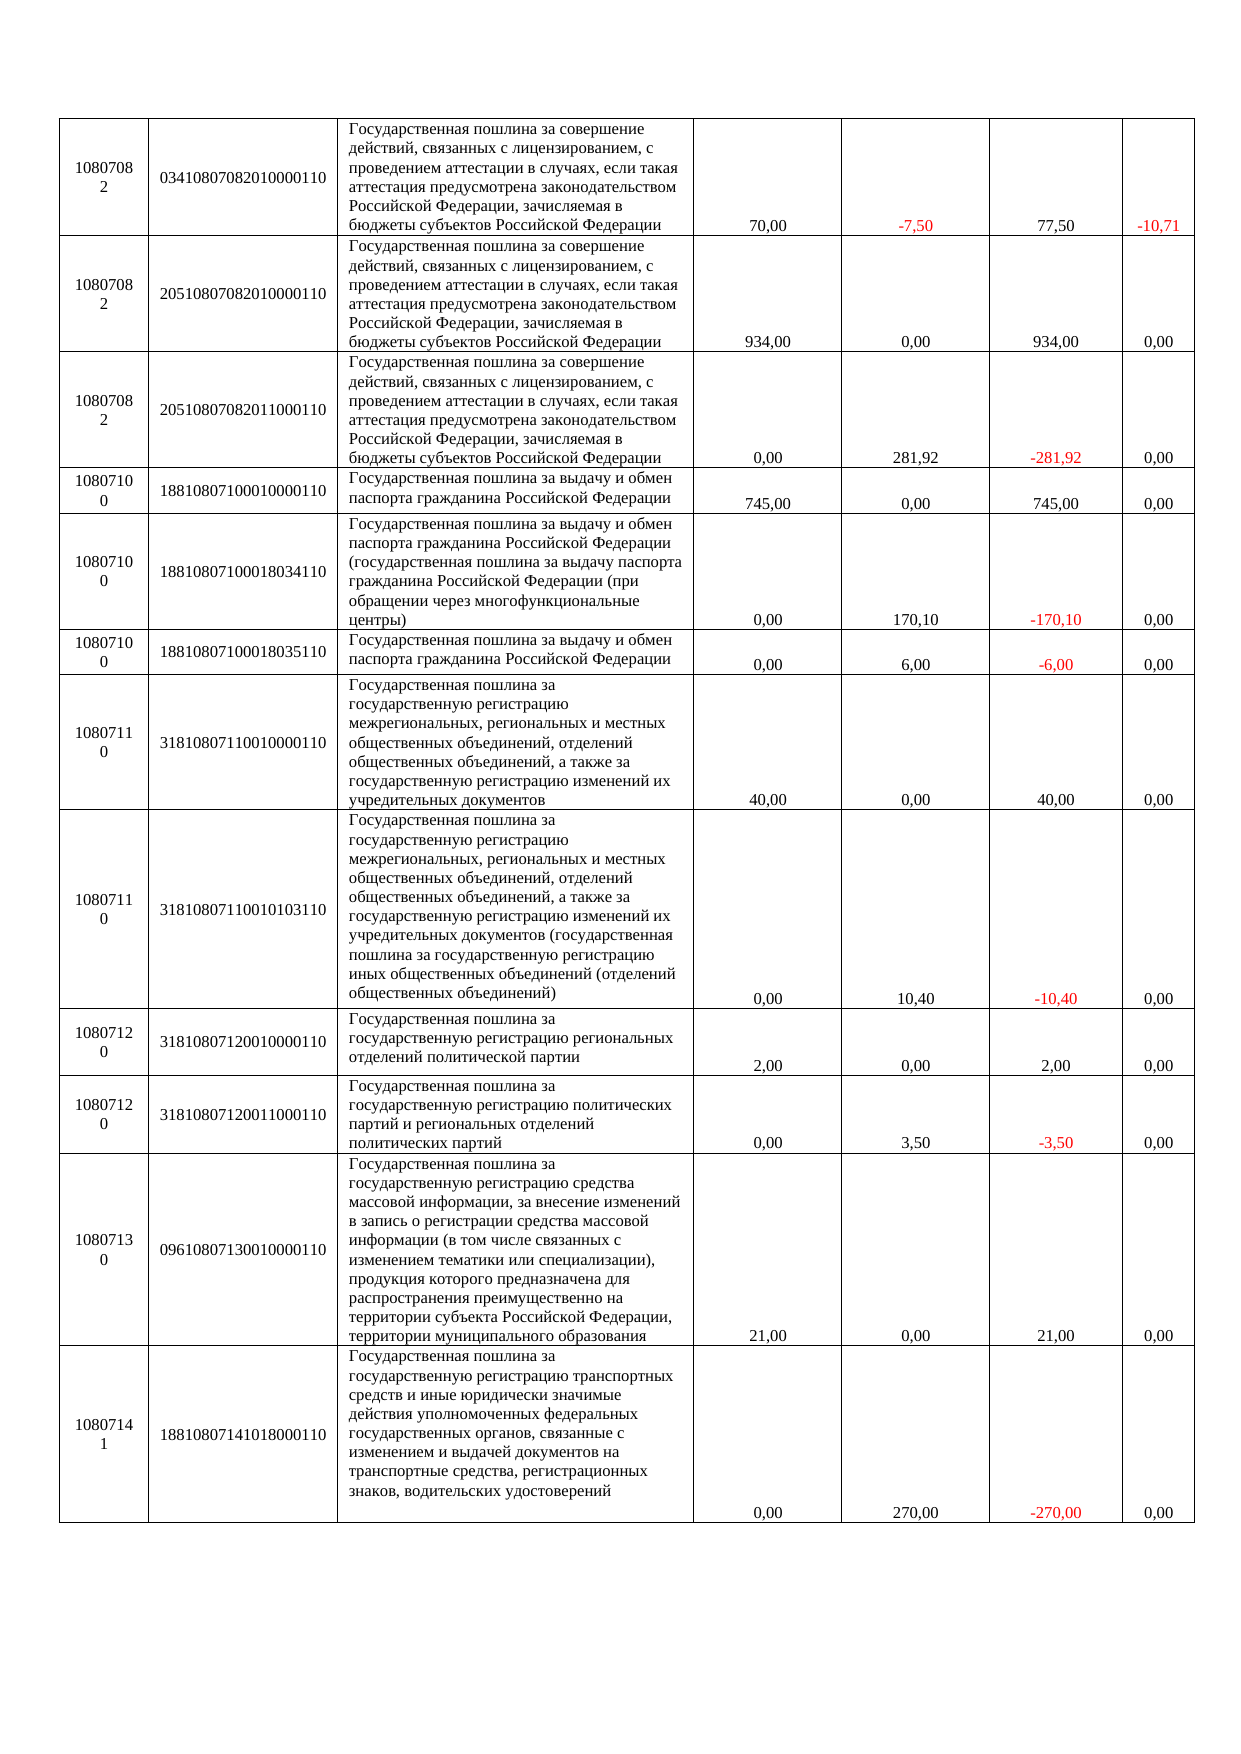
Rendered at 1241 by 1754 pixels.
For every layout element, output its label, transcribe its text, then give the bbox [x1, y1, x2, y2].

table_cell 6,00 [842, 630, 989, 674]
table_cell 0,00 [1123, 236, 1194, 351]
table_cell 10807082 [60, 352, 148, 467]
table_cell 10807110 [60, 675, 148, 809]
table_cell 31810807110010000110 [149, 675, 337, 809]
table_cell 934,00 [694, 236, 841, 351]
table_cell 0,00 [694, 810, 841, 1008]
table_cell 0,00 [842, 1009, 989, 1075]
table_cell 10807120 [60, 1076, 148, 1152]
table_cell 0,00 [694, 1346, 841, 1522]
table_cell -3,50 [990, 1076, 1122, 1152]
table_cell 0,00 [1123, 1154, 1194, 1345]
table_cell 21,00 [694, 1154, 841, 1345]
table_cell 0,00 [1123, 352, 1194, 467]
table_cell 0,00 [842, 236, 989, 351]
table_cell 10807100 [60, 630, 148, 674]
table_cell Государственная пошлина за государственную регистрацию межрегиональных, региональных и местных общественных объединений, отделений общественных объединений, а также за государственную регистрацию изменений их учредительных документов [338, 675, 693, 809]
table_cell 0,00 [694, 352, 841, 467]
table_cell 270,00 [842, 1346, 989, 1522]
table_cell 20510807082010000110 [149, 236, 337, 351]
table_cell 18810807100010000110 [149, 468, 337, 513]
table_cell Государственная пошлина за совершение действий, связанных с лицензированием, с проведением аттестации в случаях, если такая аттестация предусмотрена законодательством Российской Федерации, зачисляемая в бюджеты субъектов Российской Федерации [338, 352, 693, 467]
table_cell Государственная пошлина за государственную регистрацию политических партий и региональных отделений политических партий [338, 1076, 693, 1152]
table_cell Государственная пошлина за совершение действий, связанных с лицензированием, с проведением аттестации в случаях, если такая аттестация предусмотрена законодательством Российской Федерации, зачисляемая в бюджеты субъектов Российской Федерации [338, 119, 693, 235]
table_cell Государственная пошлина за государственную регистрацию транспортных средств и иные юридически значимые действия уполномоченных федеральных государственных органов, связанные с изменением и выдачей документов на транспортные средства, регистрационных знаков, водительских удостоверений [338, 1346, 693, 1522]
table_cell 77,50 [990, 119, 1122, 235]
table_cell 10807082 [60, 236, 148, 351]
table_cell 03410807082010000110 [149, 119, 337, 235]
table_cell -7,50 [842, 119, 989, 235]
table_cell -10,71 [1123, 119, 1194, 235]
table_cell 10807082 [60, 119, 148, 235]
table_cell 18810807141018000110 [149, 1346, 337, 1522]
table_cell 0,00 [1123, 1076, 1194, 1152]
table_cell 0,00 [694, 1076, 841, 1152]
table_cell 0,00 [1123, 1346, 1194, 1522]
table_cell 10807100 [60, 514, 148, 629]
table_cell 0,00 [842, 468, 989, 513]
table_cell -281,92 [990, 352, 1122, 467]
table_cell 10807110 [60, 810, 148, 1008]
table_cell 31810807110010103110 [149, 810, 337, 1008]
table_cell -10,40 [990, 810, 1122, 1008]
table_cell 0,00 [694, 514, 841, 629]
table_cell 10807120 [60, 1009, 148, 1075]
table_cell 0,00 [1123, 514, 1194, 629]
table_cell 18810807100018034110 [149, 514, 337, 629]
table_cell 0,00 [1123, 1009, 1194, 1075]
table_cell 0,00 [842, 1154, 989, 1345]
table_cell -270,00 [990, 1346, 1122, 1522]
table_cell 0,00 [694, 630, 841, 674]
table_cell 0,00 [1123, 810, 1194, 1008]
table_cell 745,00 [990, 468, 1122, 513]
table_cell -6,00 [990, 630, 1122, 674]
table_cell 18810807100018035110 [149, 630, 337, 674]
table_cell 0,00 [1123, 630, 1194, 674]
table_cell Государственная пошлина за выдачу и обмен паспорта гражданина Российской Федерации (государственная пошлина за выдачу паспорта гражданина Российской Федерации (при обращении через многофункциональные центры) [338, 514, 693, 629]
table_cell 2,00 [990, 1009, 1122, 1075]
table_cell 170,10 [842, 514, 989, 629]
table_cell 09610807130010000110 [149, 1154, 337, 1345]
table_cell 70,00 [694, 119, 841, 235]
table_cell 21,00 [990, 1154, 1122, 1345]
table_cell 934,00 [990, 236, 1122, 351]
table_cell 0,00 [842, 675, 989, 809]
table_cell Государственная пошлина за государственную регистрацию средства массовой информации, за внесение изменений в запись о регистрации средства массовой информации (в том числе связанных с изменением тематики или специализации), продукция которого предназначена для распространения преимущественно на территории субъекта Российской Федерации, территории муниципального образования [338, 1154, 693, 1345]
table_cell 0,00 [1123, 675, 1194, 809]
table_cell 31810807120010000110 [149, 1009, 337, 1075]
table_cell 40,00 [990, 675, 1122, 809]
table_cell 10807141 [60, 1346, 148, 1522]
table_cell 2,00 [694, 1009, 841, 1075]
table_cell Государственная пошлина за государственную регистрацию региональных отделений политической партии [338, 1009, 693, 1075]
table_cell 0,00 [1123, 468, 1194, 513]
table_cell 10,40 [842, 810, 989, 1008]
table_cell Государственная пошлина за совершение действий, связанных с лицензированием, с проведением аттестации в случаях, если такая аттестация предусмотрена законодательством Российской Федерации, зачисляемая в бюджеты субъектов Российской Федерации [338, 236, 693, 351]
table_cell Государственная пошлина за выдачу и обмен паспорта гражданина Российской Федерации [338, 468, 693, 513]
table_cell 281,92 [842, 352, 989, 467]
table_cell 10807130 [60, 1154, 148, 1345]
table_cell 3,50 [842, 1076, 989, 1152]
table_cell 10807100 [60, 468, 148, 513]
table_cell 40,00 [694, 675, 841, 809]
table_cell Государственная пошлина за выдачу и обмен паспорта гражданина Российской Федерации [338, 630, 693, 674]
table_cell 745,00 [694, 468, 841, 513]
table_cell 20510807082011000110 [149, 352, 337, 467]
table_cell -170,10 [990, 514, 1122, 629]
table_cell Государственная пошлина за государственную регистрацию межрегиональных, региональных и местных общественных объединений, отделений общественных объединений, а также за государственную регистрацию изменений их учредительных документов (государственная пошлина за государственную регистрацию иных общественных объединений (отделений общественных объединений) [338, 810, 693, 1008]
table_cell 31810807120011000110 [149, 1076, 337, 1152]
